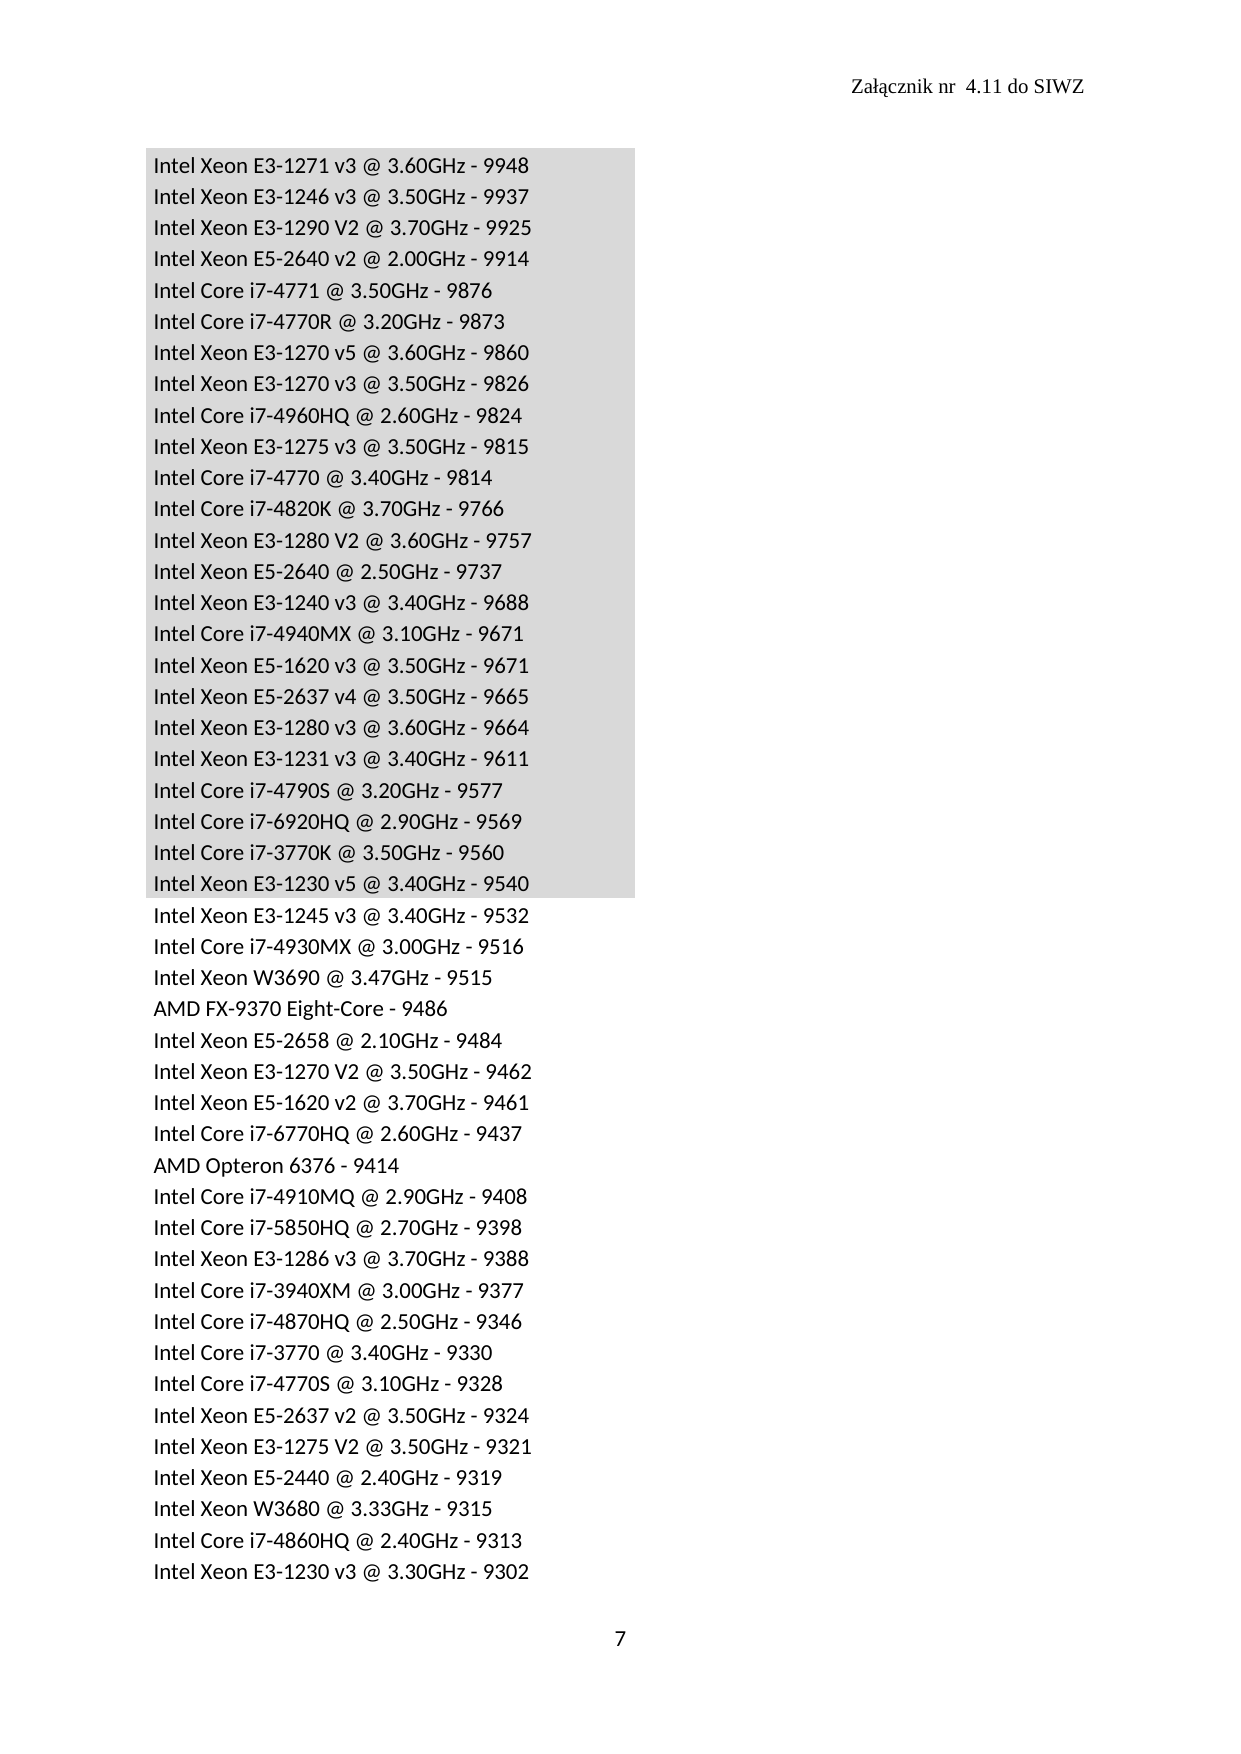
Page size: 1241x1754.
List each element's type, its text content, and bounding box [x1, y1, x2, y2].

table_cell Intel Core i7-4940MX @ 3.10GHz - 9671 [146, 616, 635, 648]
table_cell Intel Xeon E3-1245 v3 @ 3.40GHz - 9532 [146, 898, 635, 929]
table_cell Intel Core i7-4770S @ 3.10GHz - 9328 [146, 1366, 635, 1398]
table_cell Intel Xeon E5-2440 @ 2.40GHz - 9319 [146, 1460, 635, 1491]
table_cell Intel Xeon E3-1280 v3 @ 3.60GHz - 9664 [146, 710, 635, 741]
table_cell Intel Xeon E5-1620 v2 @ 3.70GHz - 9461 [146, 1085, 635, 1116]
table_cell Intel Xeon E5-2640 @ 2.50GHz - 9737 [146, 554, 635, 585]
table_cell Intel Xeon E3-1271 v3 @ 3.60GHz - 9948 [146, 148, 635, 179]
table_cell Intel Xeon E3-1290 V2 @ 3.70GHz - 9925 [146, 210, 635, 241]
table_cell AMD Opteron 6376 - 9414 [146, 1148, 635, 1179]
table_cell Intel Core i7-5850HQ @ 2.70GHz - 9398 [146, 1210, 635, 1241]
table_cell Intel Xeon E5-1620 v3 @ 3.50GHz - 9671 [146, 648, 635, 679]
table_cell Intel Xeon W3690 @ 3.47GHz - 9515 [146, 960, 635, 991]
table_cell Intel Core i7-3940XM @ 3.00GHz - 9377 [146, 1273, 635, 1304]
table_cell Intel Xeon E3-1270 V2 @ 3.50GHz - 9462 [146, 1054, 635, 1085]
table_cell Intel Core i7-4870HQ @ 2.50GHz - 9346 [146, 1304, 635, 1335]
table_cell Intel Xeon E3-1275 V2 @ 3.50GHz - 9321 [146, 1429, 635, 1460]
table_cell Intel Xeon E3-1230 v3 @ 3.30GHz - 9302 [146, 1554, 635, 1585]
table_cell Intel Xeon E5-2640 v2 @ 2.00GHz - 9914 [146, 241, 635, 273]
table_cell Intel Xeon E3-1231 v3 @ 3.40GHz - 9611 [146, 741, 635, 773]
table_cell Intel Core i7-4820K @ 3.70GHz - 9766 [146, 491, 635, 523]
table_cell Intel Core i7-4930MX @ 3.00GHz - 9516 [146, 929, 635, 960]
table_cell Intel Xeon E3-1280 V2 @ 3.60GHz - 9757 [146, 523, 635, 554]
table_cell Intel Xeon E3-1270 v3 @ 3.50GHz - 9826 [146, 366, 635, 398]
table_cell Intel Core i7-6770HQ @ 2.60GHz - 9437 [146, 1116, 635, 1148]
table_cell Intel Xeon E3-1275 v3 @ 3.50GHz - 9815 [146, 429, 635, 460]
table_cell Intel Core i7-4790S @ 3.20GHz - 9577 [146, 773, 635, 804]
table_cell Intel Xeon W3680 @ 3.33GHz - 9315 [146, 1491, 635, 1523]
table_cell Intel Xeon E3-1230 v5 @ 3.40GHz - 9540 [146, 866, 635, 898]
table_cell AMD FX-9370 Eight-Core - 9486 [146, 991, 635, 1023]
table_cell Intel Xeon E5-2637 v2 @ 3.50GHz - 9324 [146, 1398, 635, 1429]
table_cell Intel Core i7-4860HQ @ 2.40GHz - 9313 [146, 1523, 635, 1554]
table_cell Intel Xeon E3-1246 v3 @ 3.50GHz - 9937 [146, 179, 635, 210]
table_cell Intel Core i7-3770 @ 3.40GHz - 9330 [146, 1335, 635, 1366]
table_cell Intel Xeon E3-1286 v3 @ 3.70GHz - 9388 [146, 1241, 635, 1273]
table_cell Intel Xeon E5-2637 v4 @ 3.50GHz - 9665 [146, 679, 635, 710]
table_cell Intel Xeon E3-1270 v5 @ 3.60GHz - 9860 [146, 335, 635, 366]
table_cell Intel Core i7-6920HQ @ 2.90GHz - 9569 [146, 804, 635, 835]
table_cell Intel Core i7-4771 @ 3.50GHz - 9876 [146, 273, 635, 304]
table_cell Intel Core i7-4770 @ 3.40GHz - 9814 [146, 460, 635, 491]
table_cell Intel Core i7-3770K @ 3.50GHz - 9560 [146, 835, 635, 866]
table_cell Intel Core i7-4910MQ @ 2.90GHz - 9408 [146, 1179, 635, 1210]
table_cell Intel Core i7-4770R @ 3.20GHz - 9873 [146, 304, 635, 335]
table_cell Intel Xeon E5-2658 @ 2.10GHz - 9484 [146, 1023, 635, 1054]
table_cell Intel Xeon E3-1240 v3 @ 3.40GHz - 9688 [146, 585, 635, 616]
table_cell Intel Core i7-4960HQ @ 2.60GHz - 9824 [146, 398, 635, 429]
